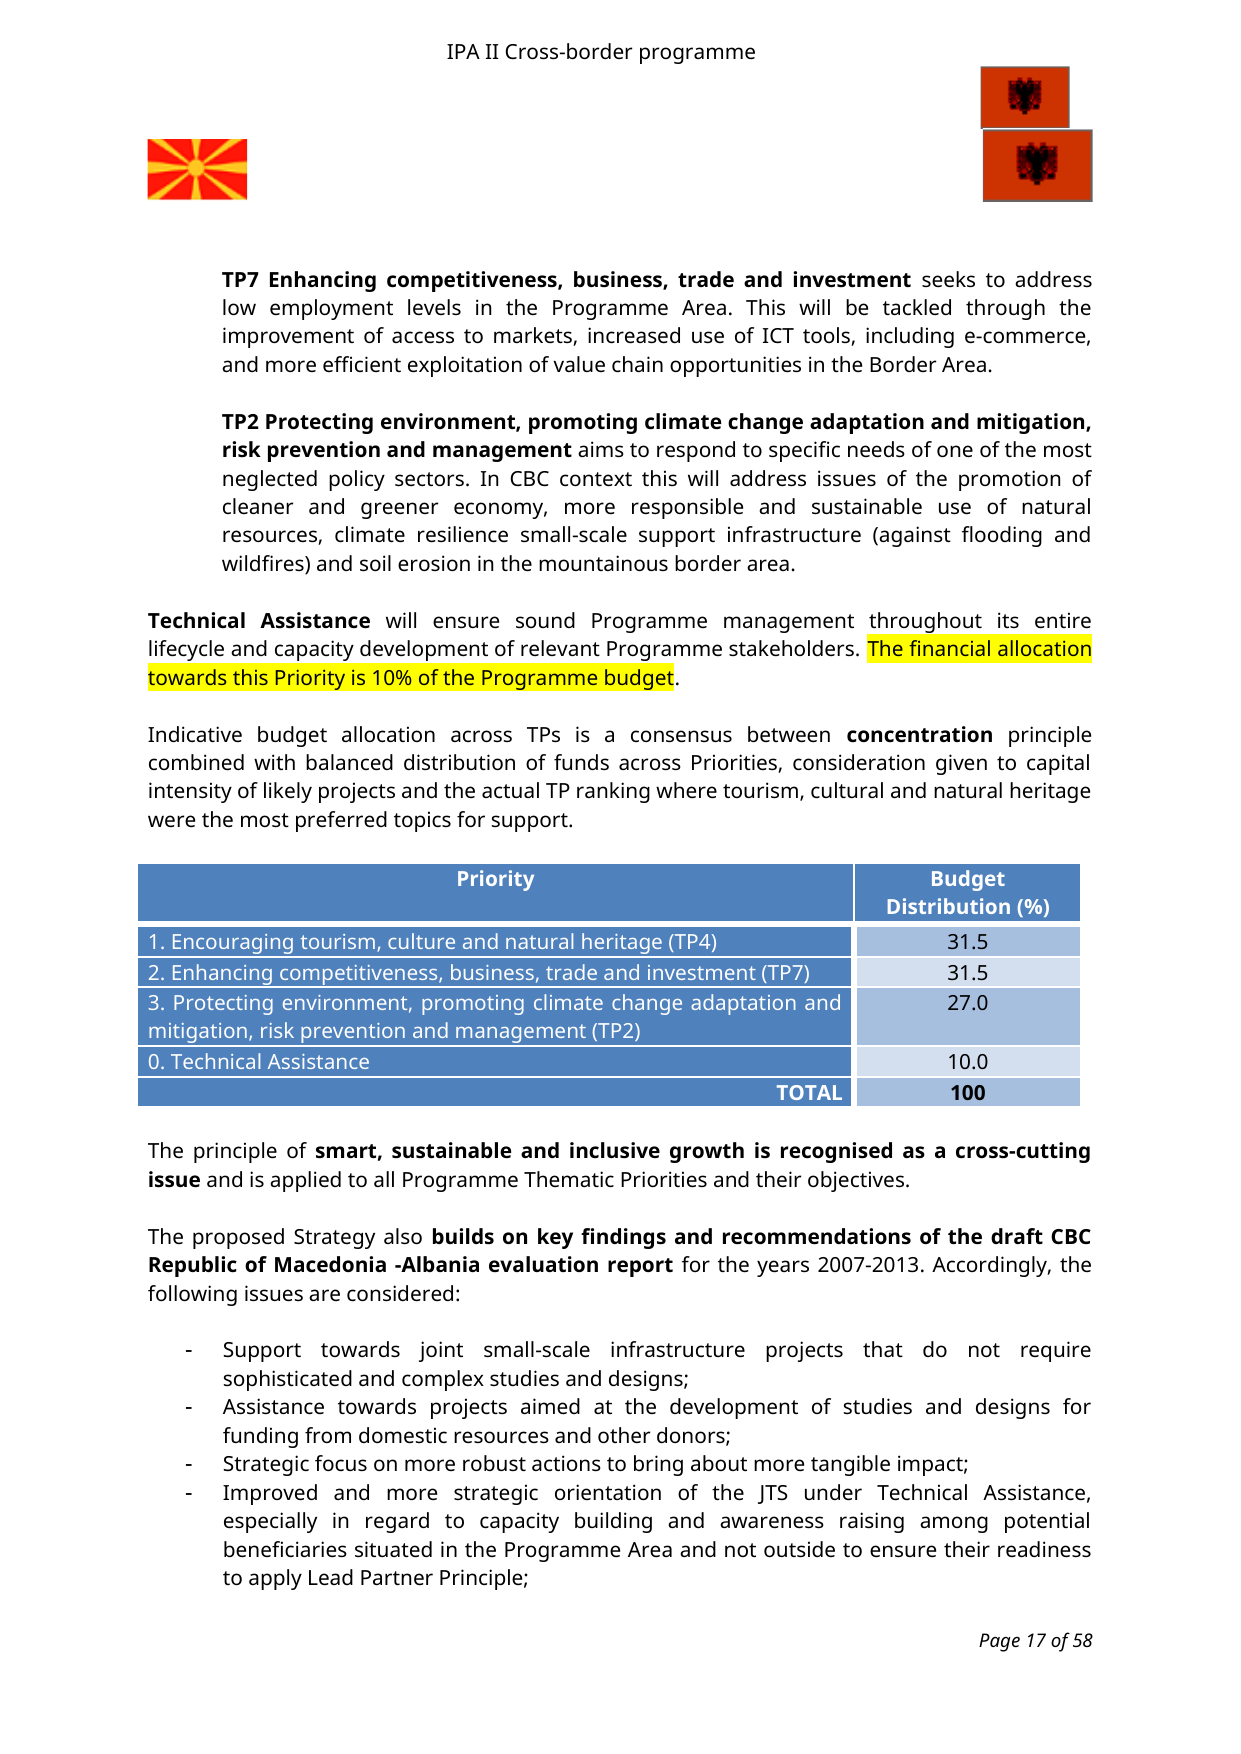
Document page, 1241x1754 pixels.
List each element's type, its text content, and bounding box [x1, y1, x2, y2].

table_cell 27.0 [857, 988, 1080, 1045]
text TP7 Enhancing competitiveness, business, trade and investment seeks to address low employment levels in the Programme Area. This will be tackled through the improvement of access to markets, increased use of ICT tools, including e-commerce, and more efficient exploitation of value chain opportunities in the Border Area. [222, 265, 1092, 378]
text The proposed Strategy also builds on key findings and recommendations of the draft CBC Republic of Macedonia -Albania evaluation report for the years 2007-2013. Accordingly, the following issues are considered: [148, 1222, 1092, 1307]
text Indicative budget allocation across TPs is a consensus between concentration principle combined with balanced distribution of funds across Priorities, consideration given to capital intensity of likely projects and the actual TP ranking where tourism, cultural and natural heritage were the most preferred topics for support. [148, 720, 1092, 833]
table_cell 2. Enhancing competitiveness, business, trade and investment (TP7) [138, 958, 851, 986]
table_cell 10.0 [857, 1047, 1080, 1076]
table_header Priority [138, 864, 853, 921]
table_cell 31.5 [857, 958, 1080, 986]
list Support towards joint small-scale infrastructure projects that do not require sophisticated and complex studies and designs; [185, 1336, 1092, 1392]
table_cell 100 [857, 1078, 1080, 1106]
table_cell 3. Protecting environment, promoting climate change adaptation and mitigation, risk prevention and management (TP2) [138, 988, 851, 1045]
table_cell 1. Encouraging tourism, culture and natural heritage (TP4) [138, 927, 851, 956]
table_cell 0. Technical Assistance [138, 1047, 851, 1076]
text TP2 Protecting environment, promoting climate change adaptation and mitigation, risk prevention and management aims to respond to specific needs of one of the most neglected policy sectors. In CBC context this will address issues of the promotion of cleaner and greener economy, more responsible and sustainable use of natural resources, climate resilience small-scale support infrastructure (against flooding and wildfires) and soil erosion in the mountainous border area. [222, 407, 1092, 577]
list Assistance towards projects aimed at the development of studies and designs for funding from domestic resources and other donors; [185, 1392, 1092, 1449]
table_cell 31.5 [857, 927, 1080, 956]
text The principle of smart, sustainable and inclusive growth is recognised as a cross-cutting issue and is applied to all Programme Thematic Priorities and their objectives. [148, 1137, 1092, 1193]
table_cell TOTAL [138, 1078, 851, 1106]
list Improved and more strategic orientation of the JTS under Technical Assistance, especially in regard to capacity building and awareness raising among potential beneficiaries situated in the Programme Area and not outside to ensure their readiness to apply Lead Partner Principle; [185, 1478, 1092, 1592]
text Technical Assistance will ensure sound Programme management throughout its entire lifecycle and capacity development of relevant Programme stakeholders. The financial allocation towards this Priority is 10% of the Programme budget. [148, 606, 1092, 691]
list Strategic focus on more robust actions to bring about more tangible impact; [185, 1449, 1092, 1478]
picture [980, 65, 1093, 202]
picture [147, 139, 248, 202]
table_header Budget Distribution (%) [855, 864, 1080, 921]
